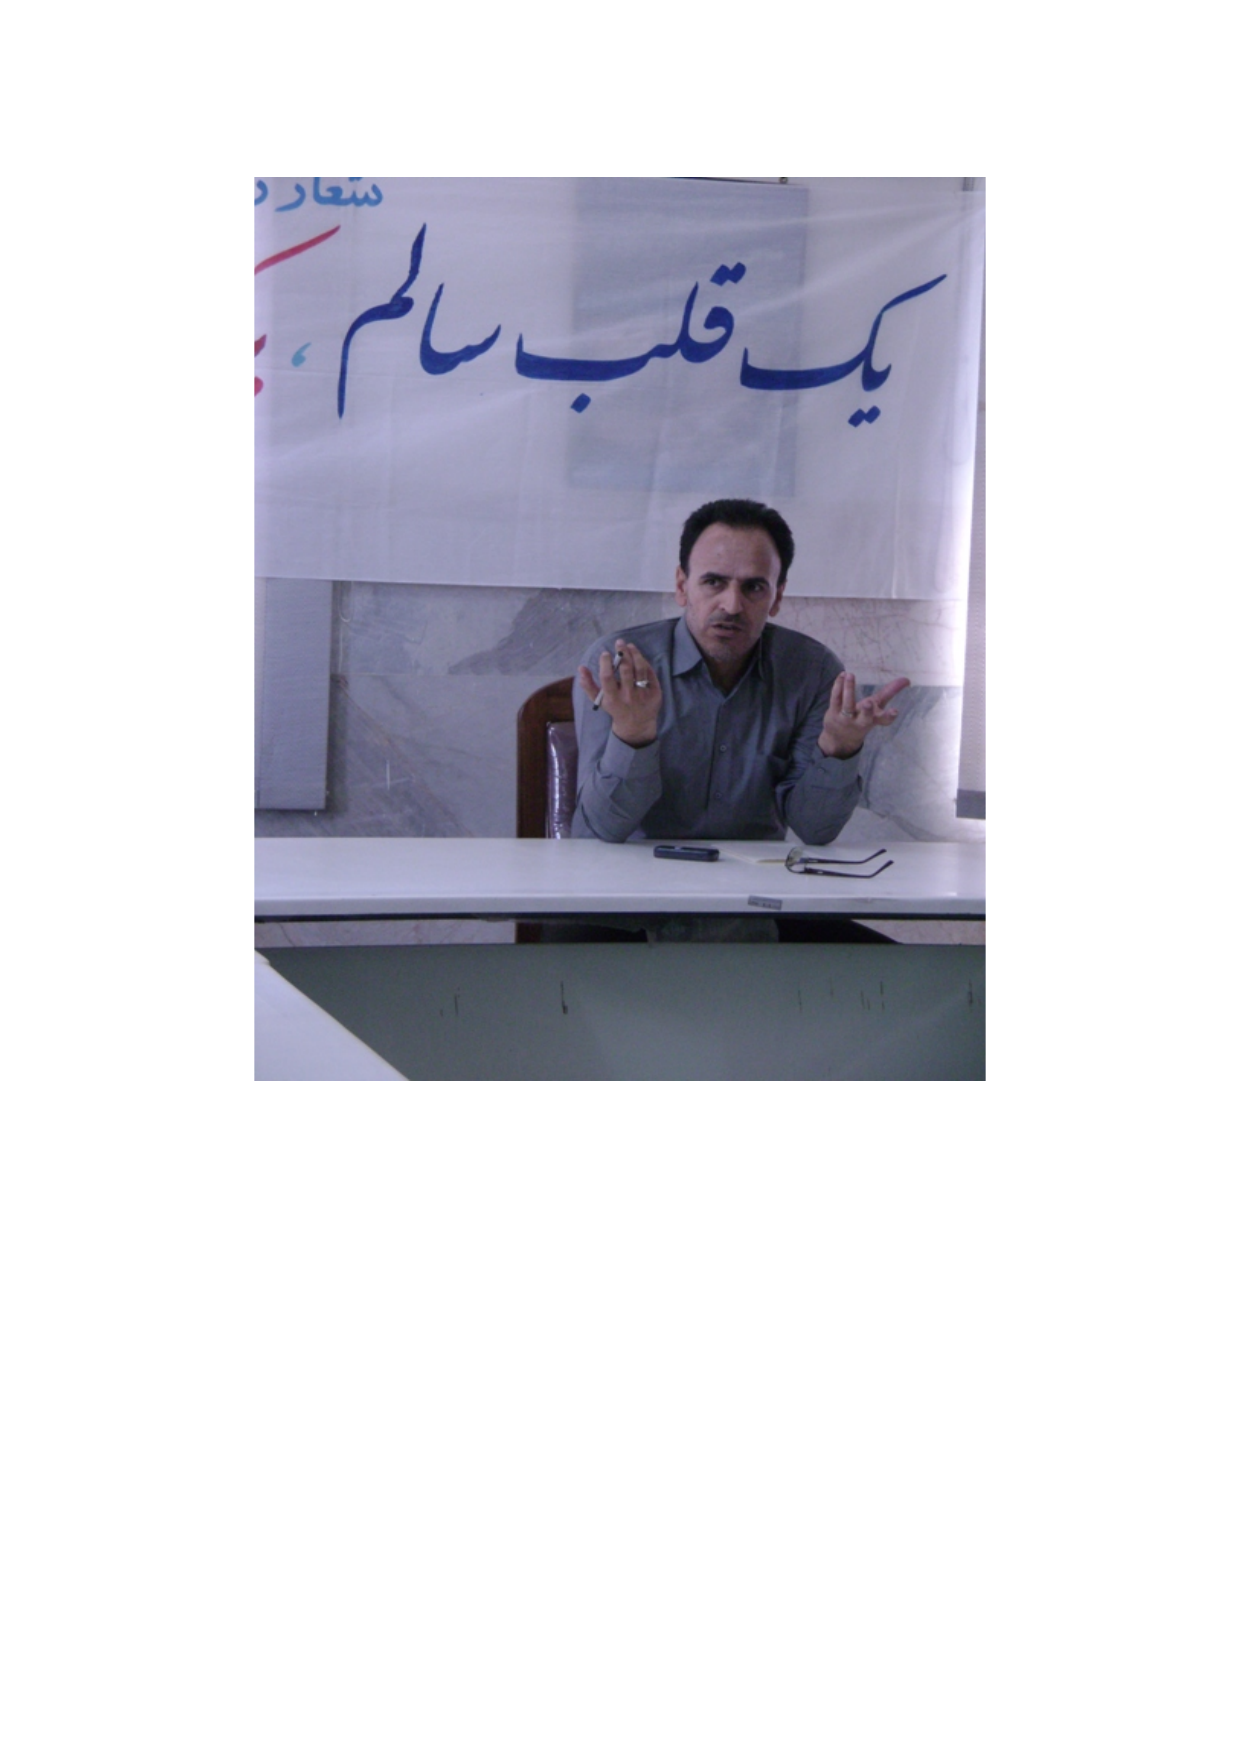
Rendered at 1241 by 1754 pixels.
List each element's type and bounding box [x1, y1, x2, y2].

picture [254, 177, 986, 1081]
